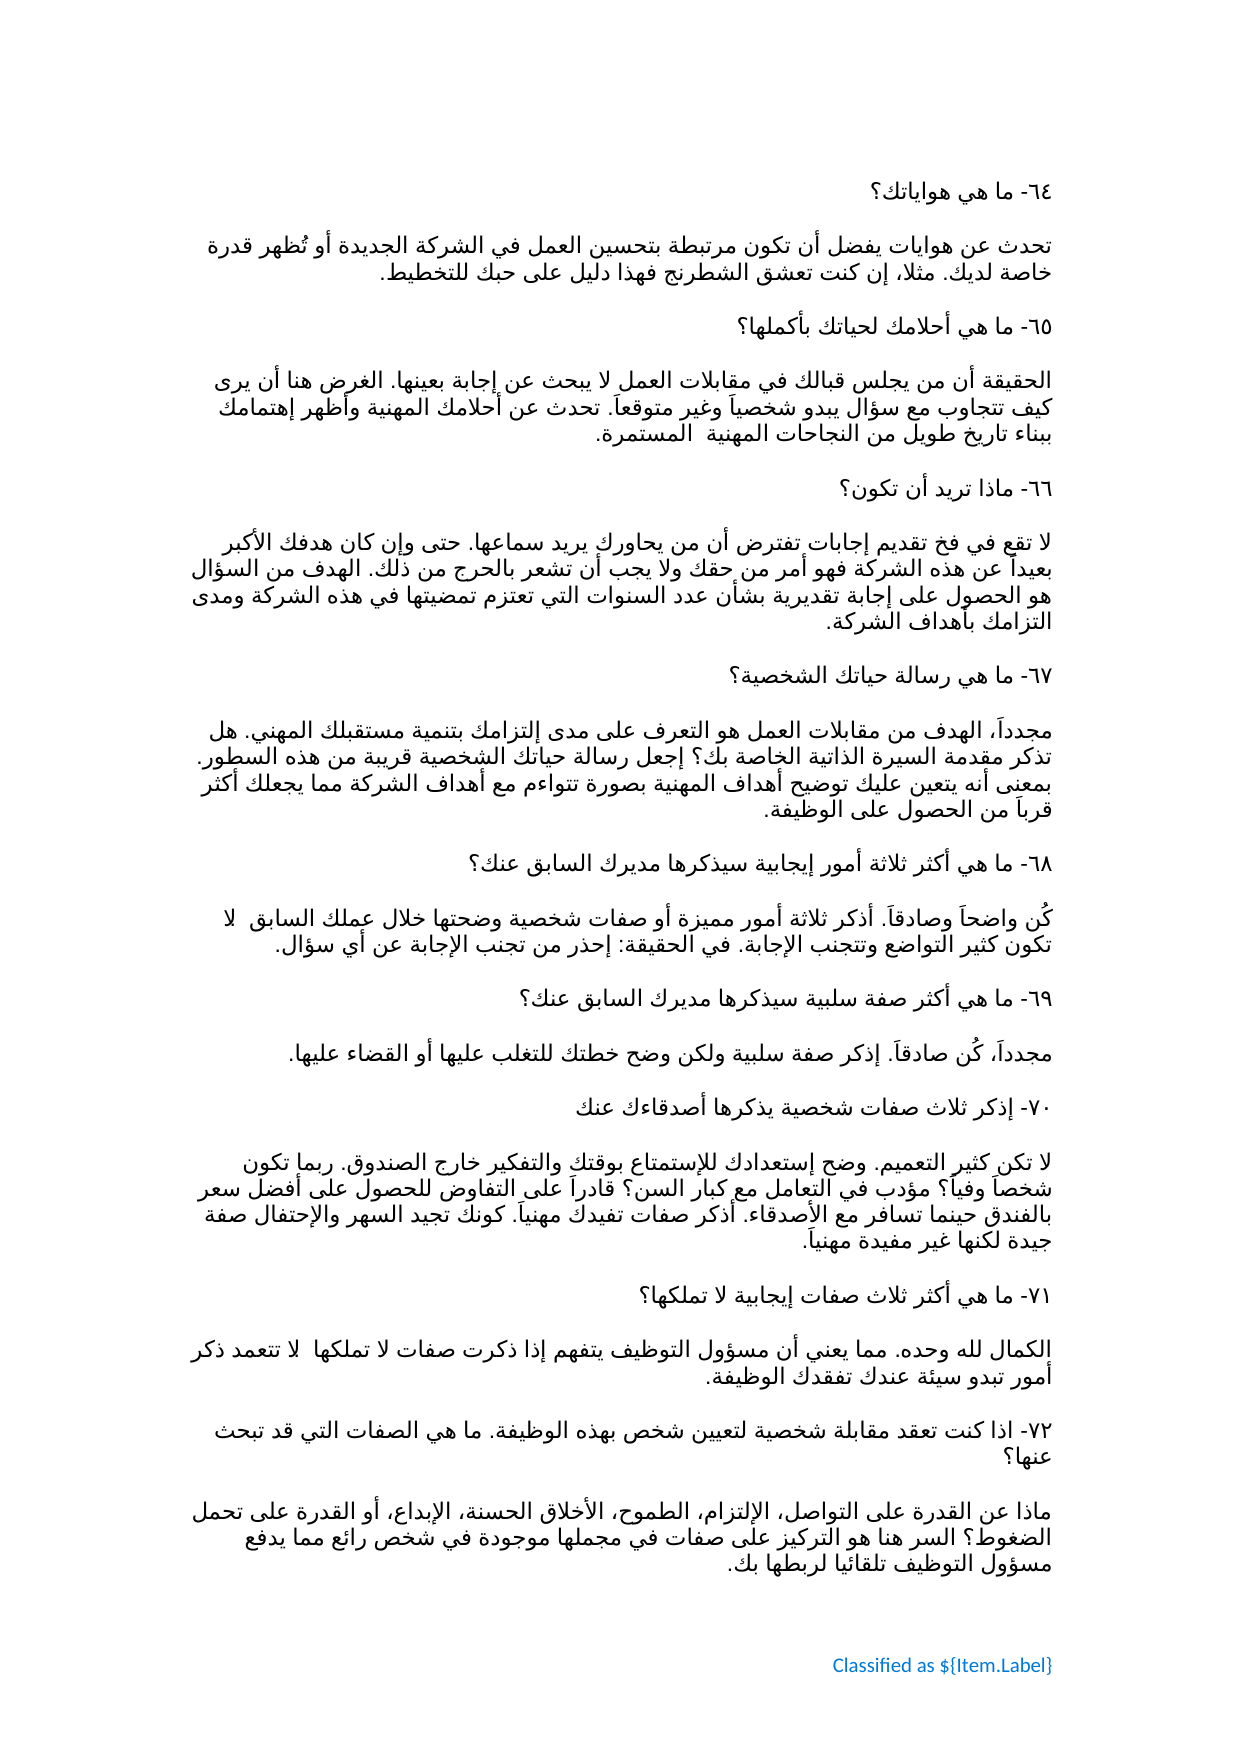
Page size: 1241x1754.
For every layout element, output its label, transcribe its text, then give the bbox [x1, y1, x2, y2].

text لا تقع في فخ تقديم إجابات تفترض أن من يحاورك يريد سماعها. حتى وإن كان هدفك الأكبر بعيداَ عن هذه الشركة فهو أمر من حقك ولا يجب أن تشعر بالحرج من ذلك. الهدف من السؤال هو الحصول على إجابة تقديرية بشأن عدد السنوات التي تعتزم تمضيتها في هذه الشركة ومدى التزامك بأهداف الشركة. [187, 529, 1053, 634]
text ٦٩- ما هي أكثر صفة سلبية سيذكرها مديرك السابق عنك؟ [187, 985, 1053, 1012]
text ٧١- ما هي أكثر ثلاث صفات إيجابية لا تملكها؟ [187, 1282, 1053, 1308]
text ٦٨- ما هي أكثر ثلاثة أمور إيجابية سيذكرها مديرك السابق عنك؟ [187, 850, 1053, 877]
text تحدث عن هوايات يفضل أن تكون مرتبطة بتحسين العمل في الشركة الجديدة أو تُظهر قدرة خاصة لديك. مثلا، إن كنت تعشق الشطرنج فهذا دليل على حبك للتخطيط. [187, 232, 1053, 285]
text الكمال لله وحده. مما يعني أن مسؤول التوظيف يتفهم إذا ذكرت صفات لا تملكها. لا تتعمد ذكر أمور تبدو سيئة عندك تفقدك الوظيفة. [187, 1336, 1053, 1389]
text ٧٠- إذكر ثلاث صفات شخصية يذكرها أصدقاءك عنك [187, 1094, 1053, 1120]
text كُن واضحاَ وصادقاَ. أذكر ثلاثة أمور مميزة أو صفات شخصية وضحتها خلال عملك السابق. لا تكون كثير التواضع وتتجنب الإجابة. في الحقيقة: إحذر من تجنب الإجابة عن أي سؤال. [187, 904, 1053, 957]
text مجدداَ، كُن صادقاَ. إذكر صفة سلبية ولكن وضح خطتك للتغلب عليها أو القضاء عليها. [187, 1040, 1053, 1066]
text لا تكن كثير التعميم. وضح إستعدادك للإستمتاع بوقتك والتفكير خارج الصندوق. ربما تكون شخصاَ وفياَ؟ مؤدب في التعامل مع كبار السن؟ قادراَ على التفاوض للحصول على أفضل سعر بالفندق حينما تسافر مع الأصدقاء. أذكر صفات تفيدك مهنياَ. كونك تجيد السهر والإحتفال صفة جيدة لكنها غير مفيدة مهنياَ. [187, 1148, 1053, 1254]
text ٦٤- ما هي هواياتك؟ [187, 178, 1053, 204]
text ماذا عن القدرة على التواصل، الإلتزام، الطموح، الأخلاق الحسنة، الإبداع، أو القدرة على تحمل الضغوط؟ السر هنا هو التركيز على صفات في مجملها موجودة في شخص رائع مما يدفع مسؤول التوظيف تلقائيا لربطها بك. [187, 1498, 1053, 1577]
text ٦٧- ما هي رسالة حياتك الشخصية؟ [187, 662, 1053, 689]
text ٦٦- ماذا تريد أن تكون؟ [187, 474, 1053, 501]
text ٦٥- ما هي أحلامك لحياتك بأكملها؟ [187, 313, 1053, 339]
text ٧٢- اذا كنت تعقد مقابلة شخصية لتعيين شخص بهذه الوظيفة. ما هي الصفات التي قد تبحث عنها؟ [187, 1417, 1053, 1470]
text مجدداَ، الهدف من مقابلات العمل هو التعرف على مدى إلتزامك بتنمية مستقبلك المهني. هل تذكر مقدمة السيرة الذاتية الخاصة بك؟ إجعل رسالة حياتك الشخصية قريبة من هذه السطور. بمعنى أنه يتعين عليك توضيح أهداف المهنية بصورة تتواءم مع أهداف الشركة مما يجعلك أكثر قرباَ من الحصول على الوظيفة. [187, 717, 1053, 822]
text الحقيقة أن من يجلس قبالك في مقابلات العمل لا يبحث عن إجابة بعينها. الغرض هنا أن يرى كيف تتجاوب مع سؤال يبدو شخصياَ وغير متوقعاَ. تحدث عن أحلامك المهنية وأظهر إهتمامك ببناء تاريخ طويل من النجاحات المهنية المستمرة. [187, 367, 1053, 447]
